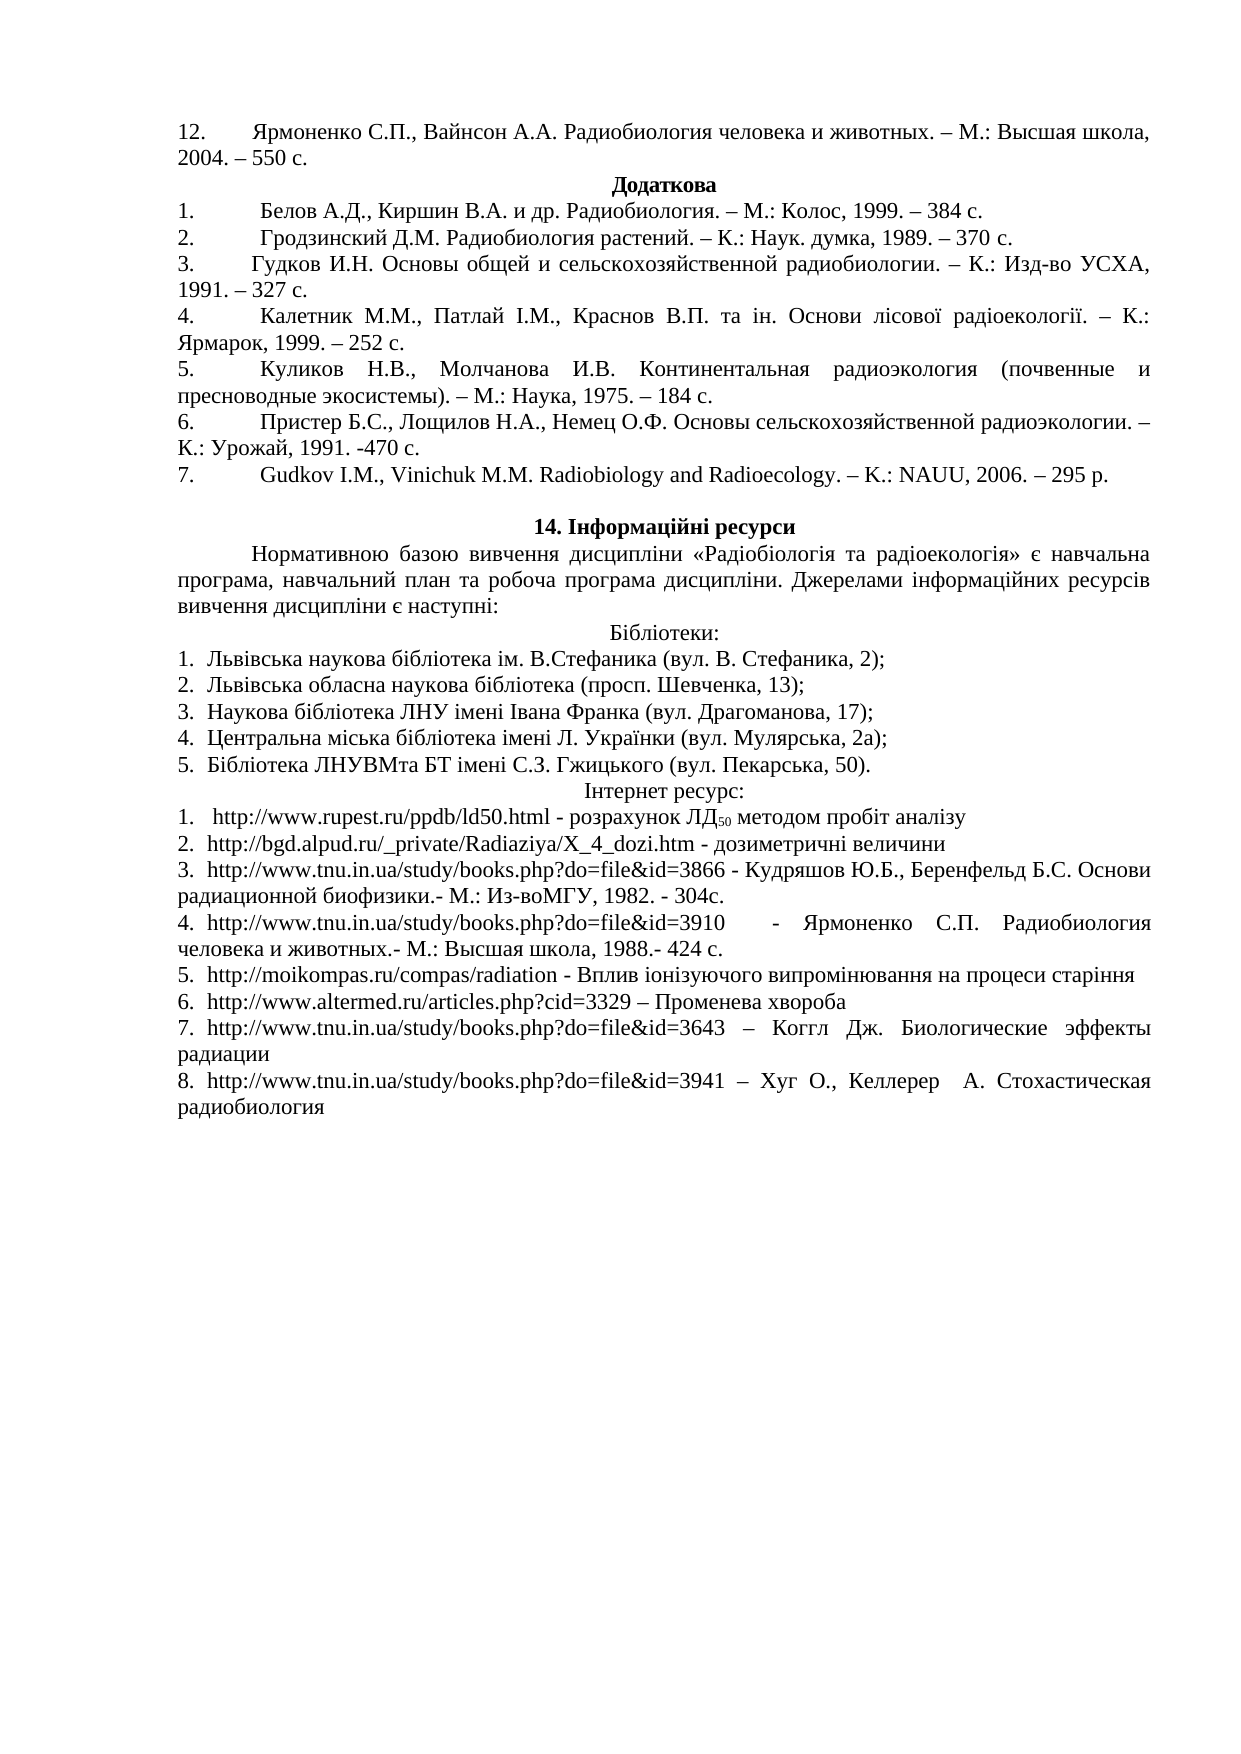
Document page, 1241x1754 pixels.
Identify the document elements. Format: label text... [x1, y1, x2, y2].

list http://moikompas.ru/compas/radiation - Вплив іонізуючого випромінювання на процеси старіння [177, 961, 1152, 988]
list Ярмоненко С.П., Вайнсон А.А. Радиобиология человека и животных. – М.: Высшая школа, 2004. – 550 с. [177, 118, 1152, 171]
list Львівська обласна наукова бібліотека (просп. Шевченка, 13); [177, 672, 1152, 698]
list http://www.tnu.in.ua/study/books.php?do=file&id=3941 – Хуг О., Келлерер А. Стохастическая радиобиология [177, 1067, 1152, 1119]
text Додаткова [177, 171, 1152, 197]
list http://www.altermed.ru/articles.php?cid=3329 – Променева хвороба [177, 988, 1152, 1014]
list http://www.rupest.ru/ppdb/ld50.html - розрахунок ЛД50 методом пробіт аналізу [177, 803, 1152, 830]
list Пристер Б.С., Лощилов Н.А., Немец О.Ф. Основы сельскохозяйственной радиоэкологии. –К.: Урожай, 1991. -470 с. [177, 408, 1152, 461]
text 14. Інформаційні ресурси [177, 513, 1152, 540]
text Інтернет ресурс: [177, 777, 1152, 803]
list Калетник М.М., Патлай І.М., Краснов В.П. та ін. Основи лісової радіоекології. – К.: Ярмарок, 1999. – 252 с. [177, 303, 1152, 355]
text Нормативною базою вивчення дисципліни «Радіобіологія та радіоекологія» є навчальна програма, навчальний план та робоча програма дисципліни. Джерелами інформаційних ресурсів вивчення дисципліни є наступні: [177, 540, 1152, 619]
list Гудков И.Н. Основы общей и сельскохозяйственной радиобиологии. – К.: Изд-во УСХА, 1991. – 327 с. [177, 250, 1152, 303]
list http://www.tnu.in.ua/study/books.php?do=file&id=3643 – Коггл Дж. Биологические эффекты радиации [177, 1014, 1152, 1067]
list Центральна міська бібліотека імені Л. Українки (вул. Мулярська, 2а); [177, 724, 1152, 751]
list http://www.tnu.in.ua/study/books.php?do=file&id=3866 - Кудряшов Ю.Б., Беренфельд Б.С. Основи радиационной биофизики.- М.: Из-воМГУ, 1982. - 304с. [177, 856, 1152, 909]
list Львівська наукова бібліотека ім. В.Стефаника (вул. В. Стефаника, 2); [177, 645, 1152, 672]
text Бібліотеки: [177, 619, 1152, 645]
list http://bgd.alpud.ru/_private/Radiaziya/X_4_dozi.htm - дозиметричні величини [177, 830, 1152, 856]
list Белов А.Д., Киршин В.А. и др. Радиобиология. – М.: Колос, 1999. – 384 с. [177, 197, 1152, 223]
list Наукова бібліотека ЛНУ імені Івана Франка (вул. Драгоманова, 17); [177, 698, 1152, 724]
list Gudkov I.M., Vinichuk M.M. Radiobiology and Radioecology. – K.: NAUU, 2006. – 295 p. [177, 461, 1152, 487]
list Бібліотека ЛНУВМта БТ імені С.З. Гжицького (вул. Пекарська, 50). [177, 751, 1152, 777]
list Гродзинский Д.М. Радиобиология растений. – К.: Наук. думка, 1989. – 370 с. [177, 223, 1152, 250]
list Куликов Н.В., Молчанова И.В. Континентальная радиоэкология (почвенные и пресноводные экосистемы). – М.: Наука, 1975. – 184 с. [177, 355, 1152, 408]
list http://www.tnu.in.ua/study/books.php?do=file&id=3910 - Ярмоненко С.П. Радиобиология человека и животных.- М.: Высшая школа, 1988.- 424 с. [177, 909, 1152, 961]
